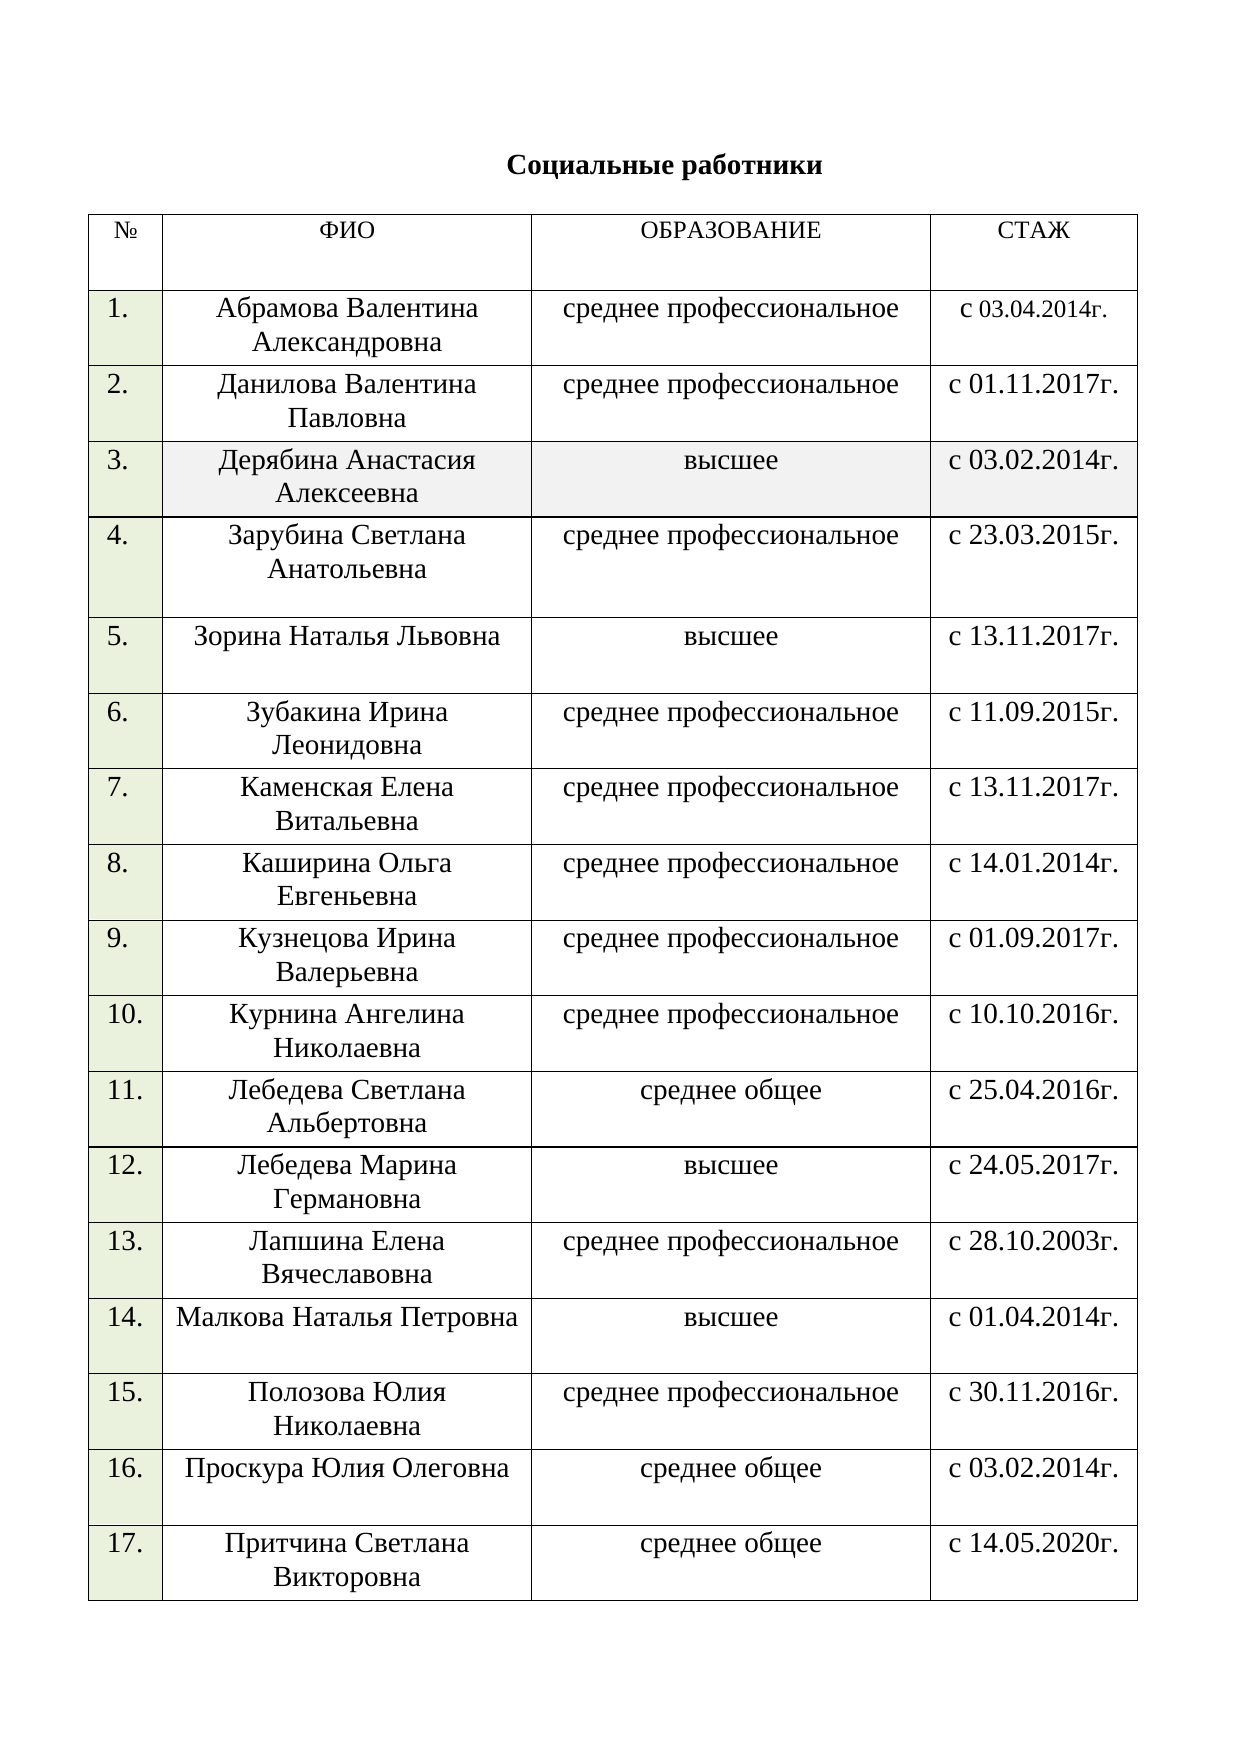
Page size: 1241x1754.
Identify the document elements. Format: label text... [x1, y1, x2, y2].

table_cell среднее профессиональное [532, 1374, 930, 1449]
table_cell [89, 518, 162, 617]
table_cell высшее [532, 618, 930, 693]
table_cell с 01.04.2014г. [931, 1299, 1137, 1373]
table_cell [89, 1450, 162, 1524]
table_cell [89, 845, 162, 919]
table_cell с 11.09.2015г. [931, 694, 1137, 768]
table_cell [89, 618, 162, 693]
table_cell среднее общее [532, 1450, 930, 1524]
table_cell высшее [532, 442, 930, 516]
table_cell с 10.10.2016г. [931, 996, 1137, 1071]
table_cell [89, 1374, 162, 1449]
table_cell среднее профессиональное [532, 921, 930, 995]
table_cell среднее профессиональное [532, 518, 930, 617]
text Социальные работники [177, 147, 1152, 180]
table_header ОБРАЗОВАНИЕ [532, 215, 930, 289]
table_cell среднее профессиональное [532, 769, 930, 844]
table_cell с 25.04.2016г. [931, 1072, 1137, 1146]
table_cell среднее общее [532, 1526, 930, 1600]
table_cell с 03.04.2014г. [931, 291, 1137, 365]
table_cell среднее профессиональное [532, 1223, 930, 1298]
table_cell Каменская Елена Витальевна [163, 769, 531, 844]
table_cell среднее общее [532, 1072, 930, 1146]
table_cell Дерябина Анастасия Алексеевна [163, 442, 531, 516]
table_cell с 23.03.2015г. [931, 518, 1137, 617]
table_cell Зарубина Светлана Анатольевна [163, 518, 531, 617]
table_cell среднее профессиональное [532, 291, 930, 365]
table_cell с 03.02.2014г. [931, 1450, 1137, 1524]
table_cell высшее [532, 1148, 930, 1222]
table_cell Зорина Наталья Львовна [163, 618, 531, 693]
table_cell с 30.11.2016г. [931, 1374, 1137, 1449]
table_cell с 14.01.2014г. [931, 845, 1137, 919]
table_header ФИО [163, 215, 531, 289]
table_cell Полозова Юлия Николаевна [163, 1374, 531, 1449]
table_cell Притчина Светлана Викторовна [163, 1526, 531, 1600]
table_cell Малкова Наталья Петровна [163, 1299, 531, 1373]
table_cell с 13.11.2017г. [931, 769, 1137, 844]
table_cell Каширина Ольга Евгеньевна [163, 845, 531, 919]
table_cell среднее профессиональное [532, 366, 930, 441]
table_cell с 01.11.2017г. [931, 366, 1137, 441]
table_cell [89, 996, 162, 1071]
table_cell [89, 1072, 162, 1146]
table_cell [89, 1223, 162, 1298]
table_cell [89, 769, 162, 844]
table_cell среднее профессиональное [532, 996, 930, 1071]
table_cell [89, 694, 162, 768]
table_cell среднее профессиональное [532, 845, 930, 919]
table_cell с 01.09.2017г. [931, 921, 1137, 995]
table_cell [89, 291, 162, 365]
table_cell с 24.05.2017г. [931, 1148, 1137, 1222]
table_cell [89, 366, 162, 441]
table_cell Зубакина Ирина Леонидовна [163, 694, 531, 768]
table_header СТАЖ [931, 215, 1137, 289]
table_cell Данилова Валентина Павловна [163, 366, 531, 441]
table_cell [89, 442, 162, 516]
table_cell [89, 1526, 162, 1600]
table_cell Кузнецова Ирина Валерьевна [163, 921, 531, 995]
table_cell с 13.11.2017г. [931, 618, 1137, 693]
table_header № [89, 215, 162, 289]
table_cell Проскура Юлия Олеговна [163, 1450, 531, 1524]
table_cell Абрамова Валентина Александровна [163, 291, 531, 365]
table_cell с 03.02.2014г. [931, 442, 1137, 516]
table_cell [89, 921, 162, 995]
table_cell Курнина Ангелина Николаевна [163, 996, 531, 1071]
table_cell Лебедева Светлана Альбертовна [163, 1072, 531, 1146]
table_cell среднее профессиональное [532, 694, 930, 768]
table_cell Лебедева Марина Германовна [163, 1148, 531, 1222]
table_cell Лапшина Елена Вячеславовна [163, 1223, 531, 1298]
table_cell [89, 1299, 162, 1373]
table_cell [89, 1148, 162, 1222]
table_cell высшее [532, 1299, 930, 1373]
table_cell с 28.10.2003г. [931, 1223, 1137, 1298]
table_cell с 14.05.2020г. [931, 1526, 1137, 1600]
